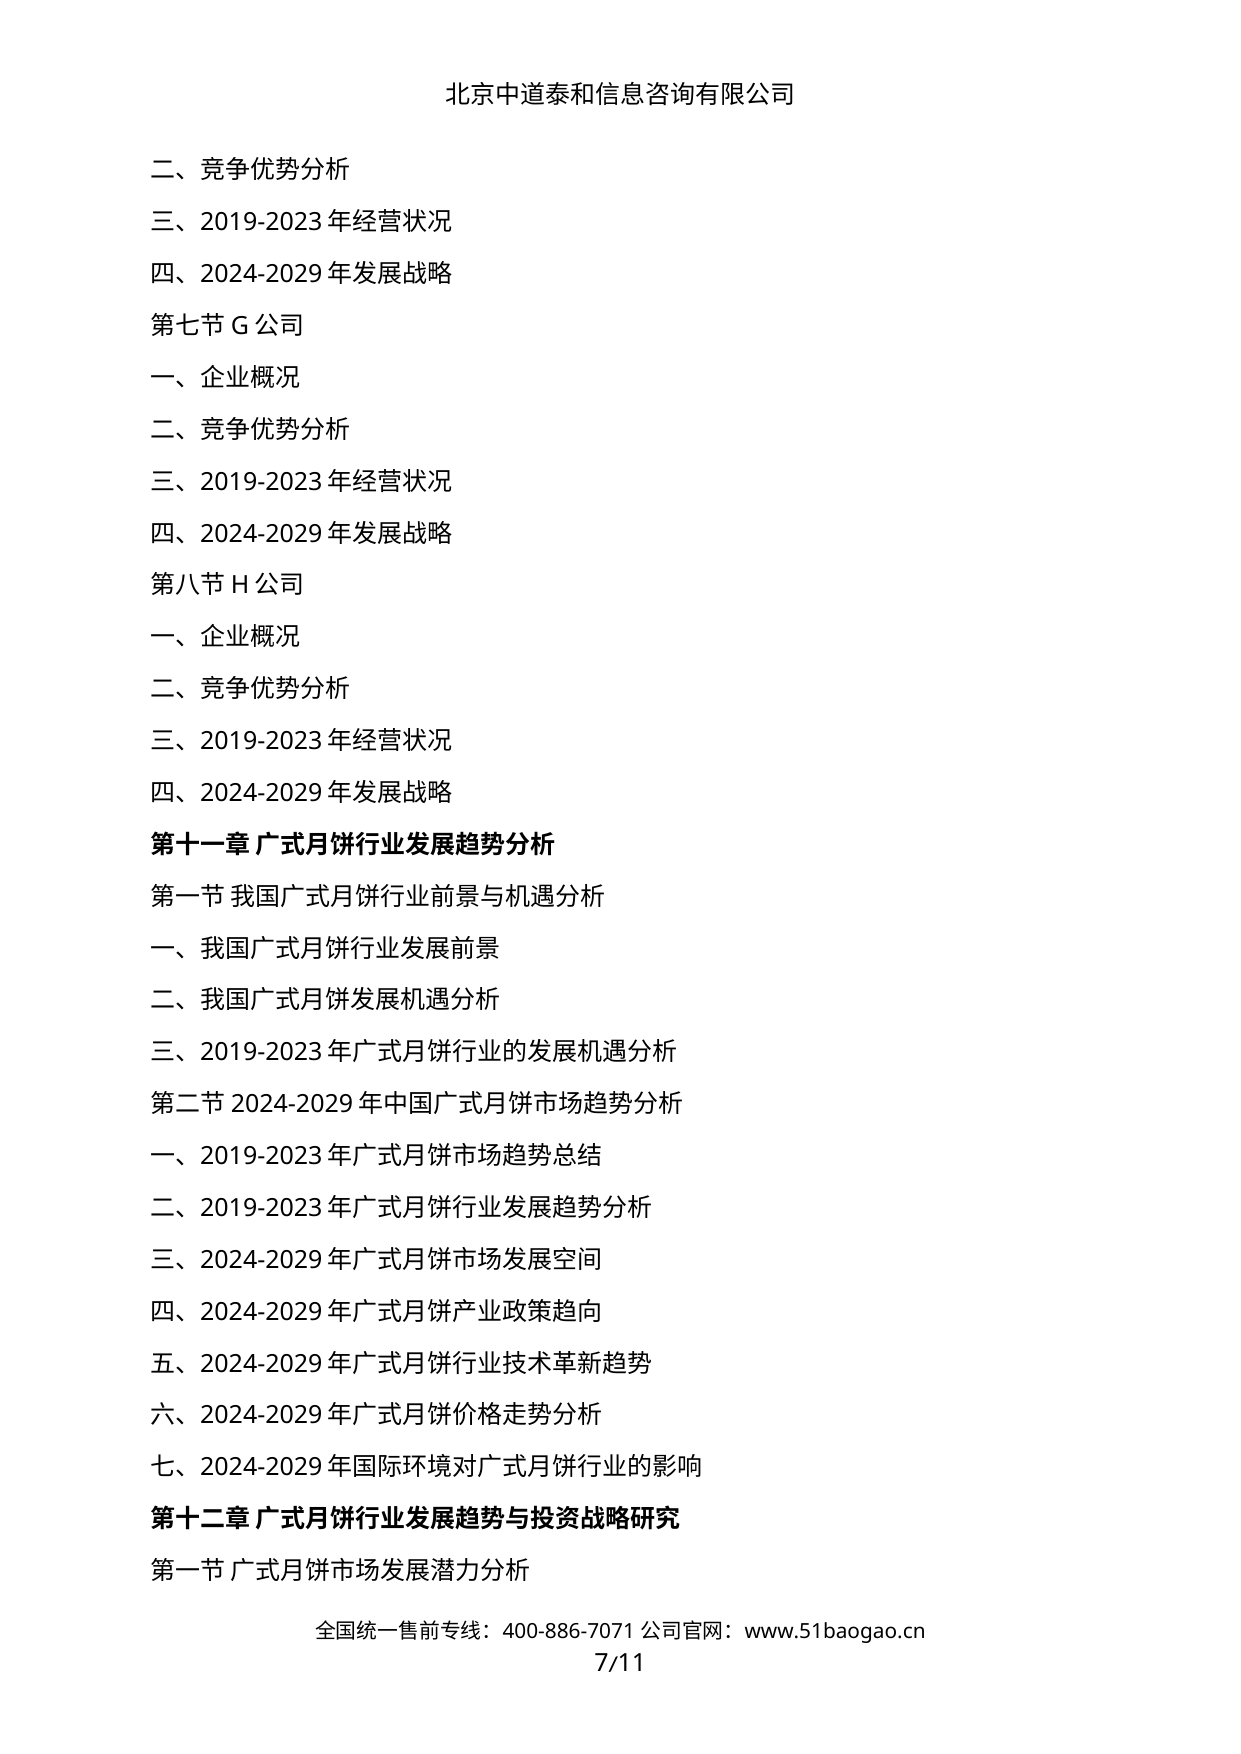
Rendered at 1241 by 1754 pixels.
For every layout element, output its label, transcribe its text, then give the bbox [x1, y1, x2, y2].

text 一、我国广式月饼行业发展前景 [150, 928, 1090, 964]
text 二、2019-2023年广式月饼行业发展趋势分析 [150, 1187, 1090, 1224]
text 一、企业概况 [150, 617, 1090, 653]
text 三、2019-2023年广式月饼行业的发展机遇分析 [150, 1032, 1090, 1068]
text 第七节 G公司 [150, 306, 1090, 342]
text 一、企业概况 [150, 357, 1090, 394]
text 第一节 我国广式月饼行业前景与机遇分析 [150, 876, 1090, 912]
text 五、2024-2029年广式月饼行业技术革新趋势 [150, 1343, 1090, 1379]
text 二、我国广式月饼发展机遇分析 [150, 980, 1090, 1016]
text 二、竞争优势分析 [150, 669, 1090, 705]
text 三、2024-2029年广式月饼市场发展空间 [150, 1239, 1090, 1276]
text 七、2024-2029年国际环境对广式月饼行业的影响 [150, 1447, 1090, 1483]
text 三、2019-2023年经营状况 [150, 202, 1090, 238]
text 四、2024-2029年发展战略 [150, 772, 1090, 809]
text 第八节 H公司 [150, 565, 1090, 601]
text 第十二章 广式月饼行业发展趋势与投资战略研究 [150, 1499, 1090, 1535]
text 四、2024-2029年发展战略 [150, 254, 1090, 290]
text 四、2024-2029年发展战略 [150, 513, 1090, 549]
text 第二节 2024-2029年中国广式月饼市场趋势分析 [150, 1084, 1090, 1120]
text 一、2019-2023年广式月饼市场趋势总结 [150, 1136, 1090, 1172]
text 四、2024-2029年广式月饼产业政策趋向 [150, 1291, 1090, 1327]
text 二、竞争优势分析 [150, 150, 1090, 186]
text 二、竞争优势分析 [150, 409, 1090, 446]
text 六、2024-2029年广式月饼价格走势分析 [150, 1395, 1090, 1431]
text 第十一章 广式月饼行业发展趋势分析 [150, 824, 1090, 861]
text 三、2019-2023年经营状况 [150, 721, 1090, 757]
text 三、2019-2023年经营状况 [150, 461, 1090, 497]
text 第一节 广式月饼市场发展潜力分析 [150, 1551, 1090, 1587]
